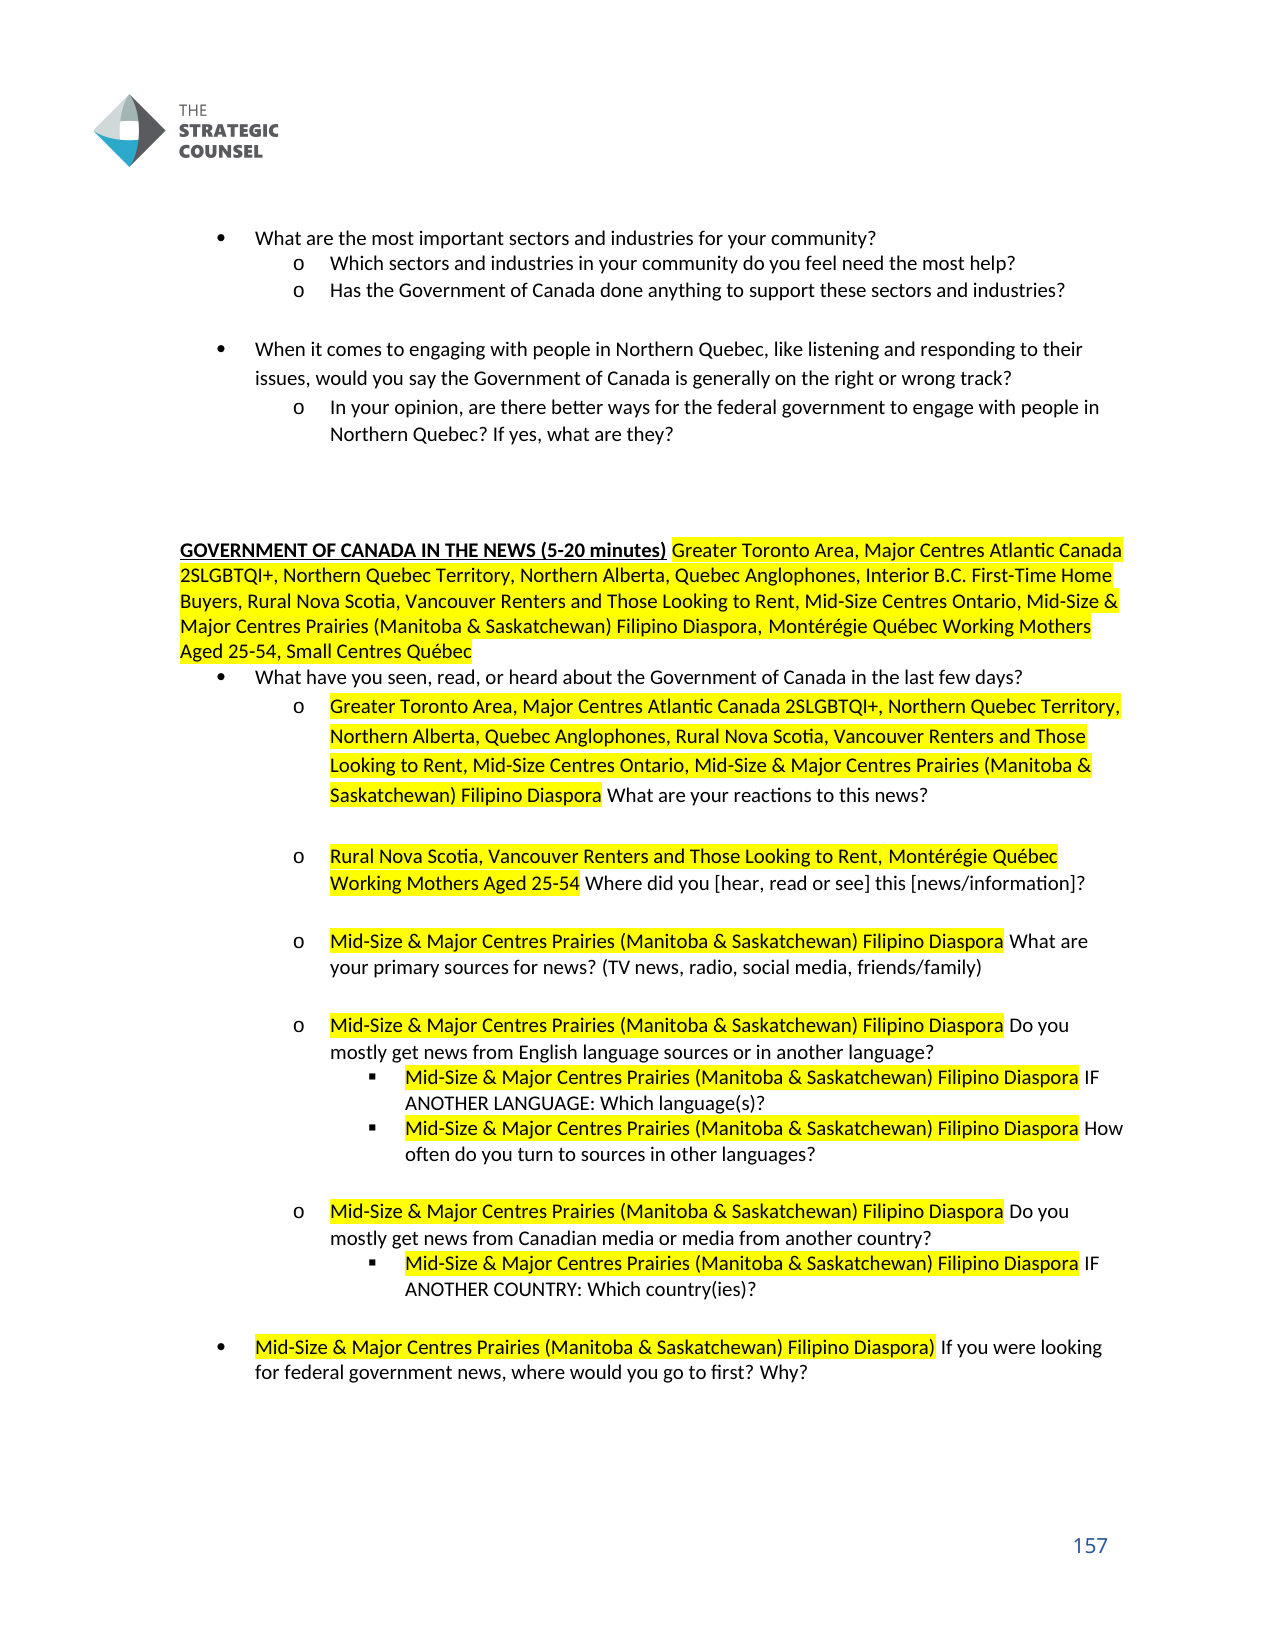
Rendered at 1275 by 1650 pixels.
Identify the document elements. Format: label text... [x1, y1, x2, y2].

list Which sectors and industries in your community do you feel need the most help? [292, 250, 1125, 277]
list Mid-Size & Major Centres Prairies (Manitoba & Saskatchewan) Filipino Diaspora How often do you turn to sources in other languages? [367, 1115, 1125, 1166]
picture [93, 94, 279, 167]
list Has the Government of Canada done anything to support these sectors and industries? [292, 277, 1125, 303]
list Mid-Size & Major Centres Prairies (Manitoba & Saskatchewan) Filipino Diaspora IF ANOTHER COUNTRY: Which country(ies)? [367, 1251, 1125, 1301]
list In your opinion, are there better ways for the federal government to engage with people in Northern Quebec? If yes, what are they? [292, 394, 1125, 446]
list Mid-Size & Major Centres Prairies (Manitoba & Saskatchewan) Filipino Diaspora IF ANOTHER LANGUAGE: Which language(s)? [367, 1064, 1125, 1115]
list When it comes to engaging with people in Northern Quebec, like listening and responding to their issues, would you say the Government of Canada is generally on the right or wrong track? [217, 336, 1125, 391]
list Greater Toronto Area, Major Centres Atlantic Canada 2SLGBTQI+, Northern Quebec Territory, Northern Alberta, Quebec Anglophones, Rural Nova Scotia, Vancouver Renters and Those Looking to Rent, Mid-Size Centres Ontario, Mid-Size & Major Centres Prairies (Manitoba & Saskatchewan) Filipino Diaspora What are your reactions to this news? [292, 693, 1125, 807]
list Mid-Size & Major Centres Prairies (Manitoba & Saskatchewan) Filipino Diaspora Do you mostly get news from Canadian media or media from another country? [292, 1199, 1125, 1251]
list What are the most important sectors and industries for your community? [217, 225, 1125, 250]
list Rural Nova Scotia, Vancouver Renters and Those Looking to Rent, Montérégie Québec Working Mothers Aged 25-54 Where did you [hear, read or see] this [news/information]? [292, 844, 1125, 896]
list Mid-Size & Major Centres Prairies (Manitoba & Saskatchewan) Filipino Diaspora) If you were looking for federal government news, where would you go to first? Why? [217, 1334, 1125, 1385]
list What have you seen, read, or heard about the Government of Canada in the last few days? [217, 664, 1125, 689]
list Mid-Size & Major Centres Prairies (Manitoba & Saskatchewan) Filipino Diaspora What are your primary sources for news? (TV news, radio, social media, friends/family) [292, 928, 1125, 980]
text GOVERNMENT OF CANADA IN THE NEWS (5-20 minutes) Greater Toronto Area, Major Centres Atlantic Canada 2SLGBTQI+, Northern Quebec Territory, Northern Alberta, Quebec Anglophones, Interior B.C. First-Time Home Buyers, Rural Nova Scotia, Vancouver Renters and Those Looking to Rent, Mid-Size Centres Ontario, Mid-Size & Major Centres Prairies (Manitoba & Saskatchewan) Filipino Diaspora, Montérégie Québec Working Mothers Aged 25-54, Small Centres Québec [180, 537, 1125, 664]
list Mid-Size & Major Centres Prairies (Manitoba & Saskatchewan) Filipino Diaspora Do you mostly get news from English language sources or in another language? [292, 1013, 1125, 1064]
